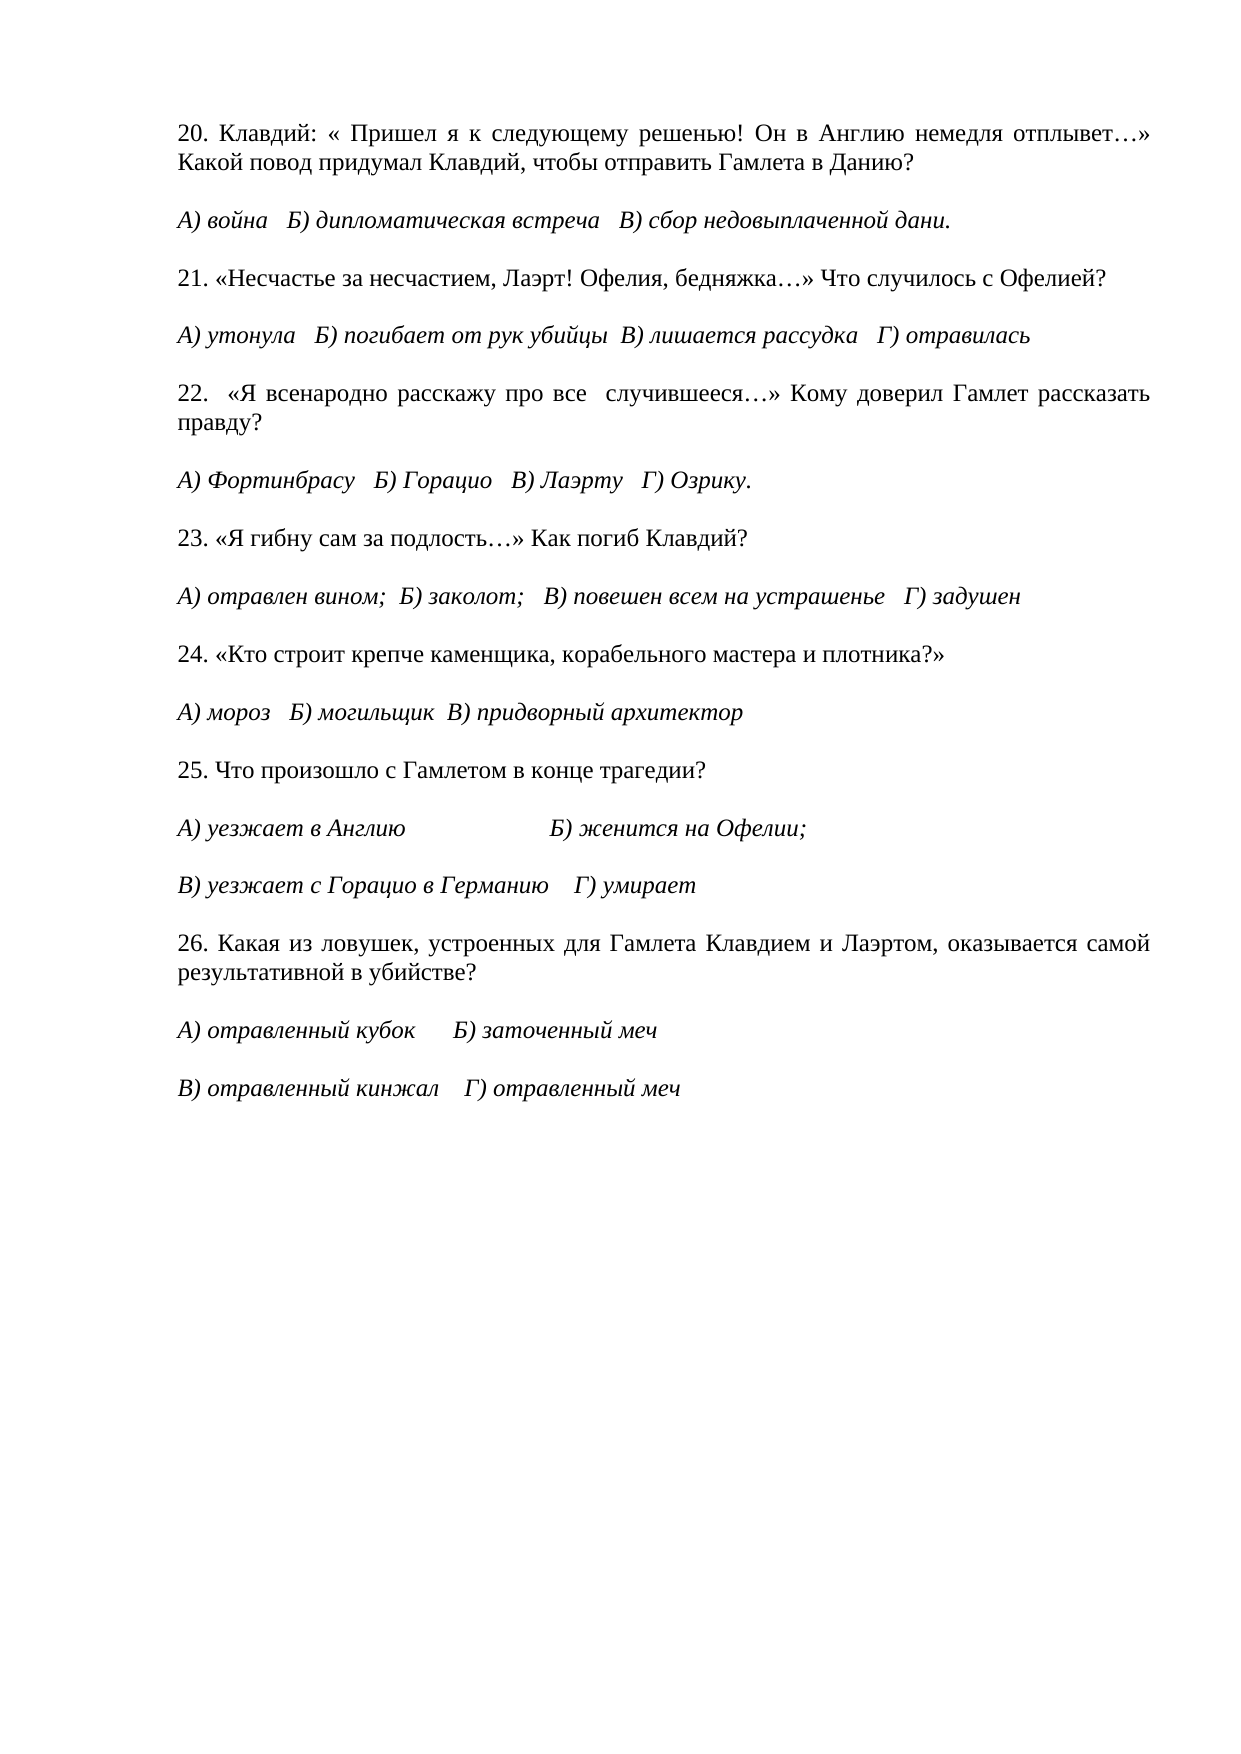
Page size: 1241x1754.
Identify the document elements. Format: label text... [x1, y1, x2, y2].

text 25. Что произошло с Гамлетом в конце трагедии? [177, 755, 1152, 783]
text А) отравлен вином; Б) заколот; В) повешен всем на устрашенье Г) задушен [177, 581, 1152, 610]
text 23. «Я гибну сам за подлость…» Как погиб Клавдий? [177, 523, 1152, 552]
text 20. Клавдий: « Пришел я к следующему решенью! Он в Англию немедля отплывет…» Какой повод придумал Клавдий, чтобы отправить Гамлета в Данию? [177, 118, 1152, 176]
text В) уезжает с Горацио в Германию Г) умирает [177, 871, 1152, 899]
text А) война Б) дипломатическая встреча В) сбор недовыплаченной дани. [177, 205, 1152, 233]
text 24. «Кто строит крепче каменщика, корабельного мастера и плотника?» [177, 639, 1152, 668]
text 22. «Я всенародно расскажу про все случившееся…» Кому доверил Гамлет рассказать правду? [177, 378, 1152, 436]
text А) мороз Б) могильщик В) придворный архитектор [177, 697, 1152, 726]
text А) утонула Б) погибает от рук убийцы В) лишается рассудка Г) отравилась [177, 321, 1152, 349]
text A) отравленный кубок Б) заточенный меч [177, 1015, 1152, 1044]
text А) Фортинбрасу Б) Горацио В) Лаэрту Г) Озрику. [177, 465, 1152, 494]
text 21. «Несчастье за несчастием, Лаэрт! Офелия, бедняжка…» Что случилось с Офелией? [177, 263, 1152, 291]
text В) отравленный кинжал Г) отравленный меч [177, 1073, 1152, 1102]
text 26. Какая из ловушек, устроенных для Гамлета Клавдием и Лаэртом, оказывается самой результативной в убийстве? [177, 928, 1152, 986]
text А) уезжает в Англию Б) женится на Офелии; [177, 813, 1152, 841]
